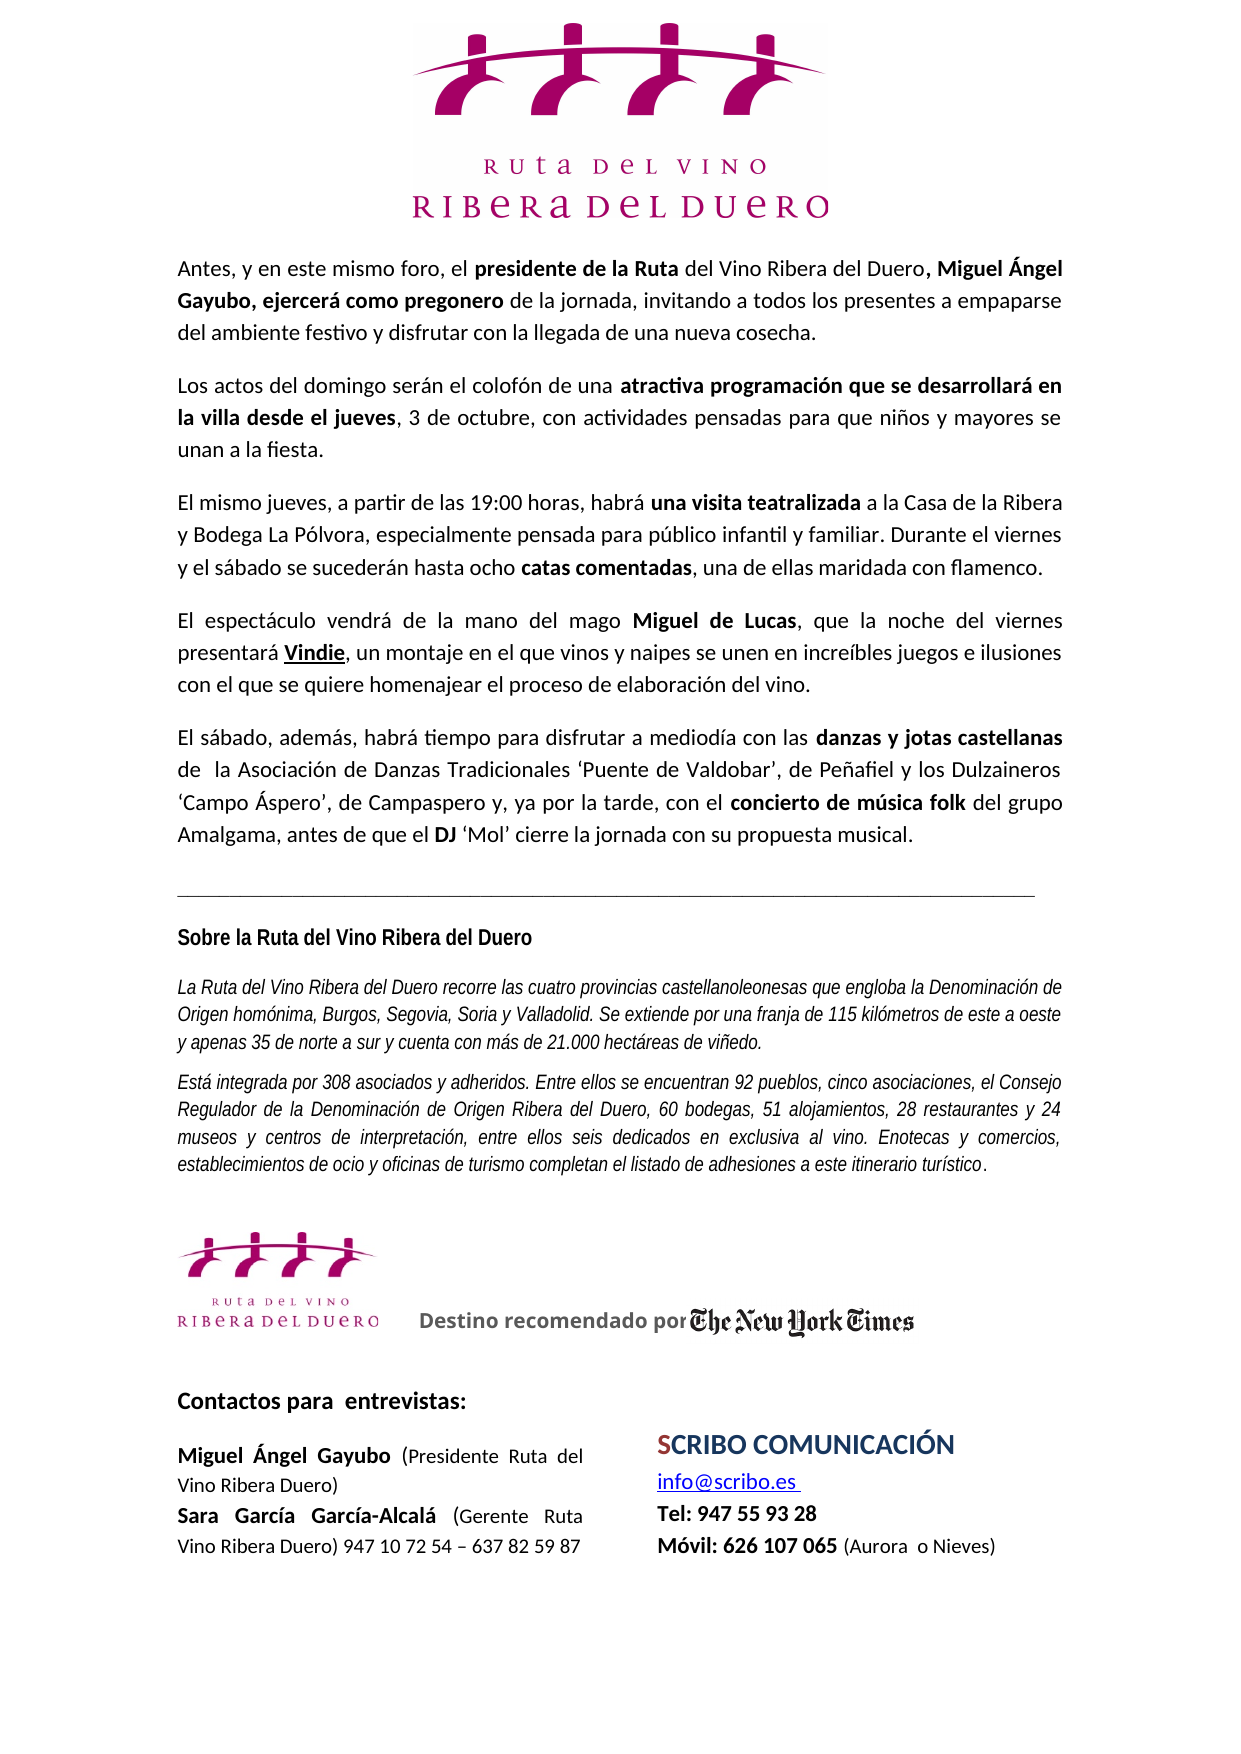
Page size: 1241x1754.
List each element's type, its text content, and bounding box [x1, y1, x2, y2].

text SCRIBO COMUNICACIÓN [657, 1426, 1063, 1461]
text El espectáculo vendrá de la mano del mago Miguel de Lucas, que la noche del viernes presentará Vindie, un montaje en el que vinos y naipes se unen en increíbles juegos e ilusiones con el que se quiere homenajear el proceso de elaboración del vino. [177, 606, 1063, 698]
text Sobre la Ruta del Vino Ribera del Duero [177, 924, 1063, 950]
text __________________________________________________________________________________ [177, 873, 1063, 899]
text Antes, y en este mismo foro, el presidente de la Ruta del Vino Ribera del Duero, Miguel Ángel Gayubo, ejercerá como pregonero de la jornada, invitando a todos los presentes a empaparse del ambiente festivo y disfrutar con la llegada de una nueva cosecha. [177, 254, 1063, 346]
text info@scribo.es [657, 1467, 1063, 1495]
text El sábado, además, habrá tiempo para disfrutar a mediodía con las danzas y jotas castellanas de la Asociación de Danzas Tradicionales ‘Puente de Valdobar’, de Peñafiel y los Dulzaineros ‘Campo Áspero’, de Campaspero y, ya por la tarde, con el concierto de música folk del grupo Amalgama, antes de que el DJ ‘Mol’ cierre la jornada con su propuesta musical. [177, 723, 1063, 848]
picture [177, 1232, 379, 1327]
picture [686, 1298, 919, 1344]
text Sara García García-Alcalá (Gerente Ruta Vino Ribera Duero) 947 10 72 54 – 637 82 59 87 [177, 1502, 583, 1559]
text El mismo jueves, a partir de las 19:00 horas, habrá una visita teatralizada a la Casa de la Ribera y Bodega La Pólvora, especialmente pensada para público infantil y familiar. Durante el viernes y el sábado se sucederán hasta ocho catas comentadas, una de ellas maridada con flamenco. [177, 488, 1063, 581]
picture [412, 23, 829, 218]
text Contactos para entrevistas: [177, 1385, 583, 1415]
text Está integrada por 308 asociados y adheridos. Entre ellos se encuentran 92 pueblos, cinco asociaciones, el Consejo Regulador de la Denominación de Origen Ribera del Duero, 60 bodegas, 51 alojamientos, 28 restaurantes y 24 museos y centros de interpretación, entre ellos seis dedicados en exclusiva al vino. Enotecas y comercios, establecimientos de ocio y oficinas de turismo completan el listado de adhesiones a este itinerario turístico. [177, 1070, 1063, 1176]
text Tel: 947 55 93 28 [657, 1499, 1063, 1527]
text Miguel Ángel Gayubo (Presidente Ruta del Vino Ribera Duero) [177, 1441, 583, 1498]
text La Ruta del Vino Ribera del Duero recorre las cuatro provincias castellanoleonesas que engloba la Denominación de Origen homónima, Burgos, Segovia, Soria y Valladolid. Se extiende por una franja de 115 kilómetros de este a oeste y apenas 35 de norte a sur y cuenta con más de 21.000 hectáreas de viñedo. [177, 975, 1063, 1054]
text Móvil: 626 107 065 (Aurora o Nieves) [657, 1531, 1063, 1559]
text Los actos del domingo serán el colofón de una atractiva programación que se desarrollará en la villa desde el jueves, 3 de octubre, con actividades pensadas para que niños y mayores se unan a la fiesta. [177, 371, 1063, 463]
